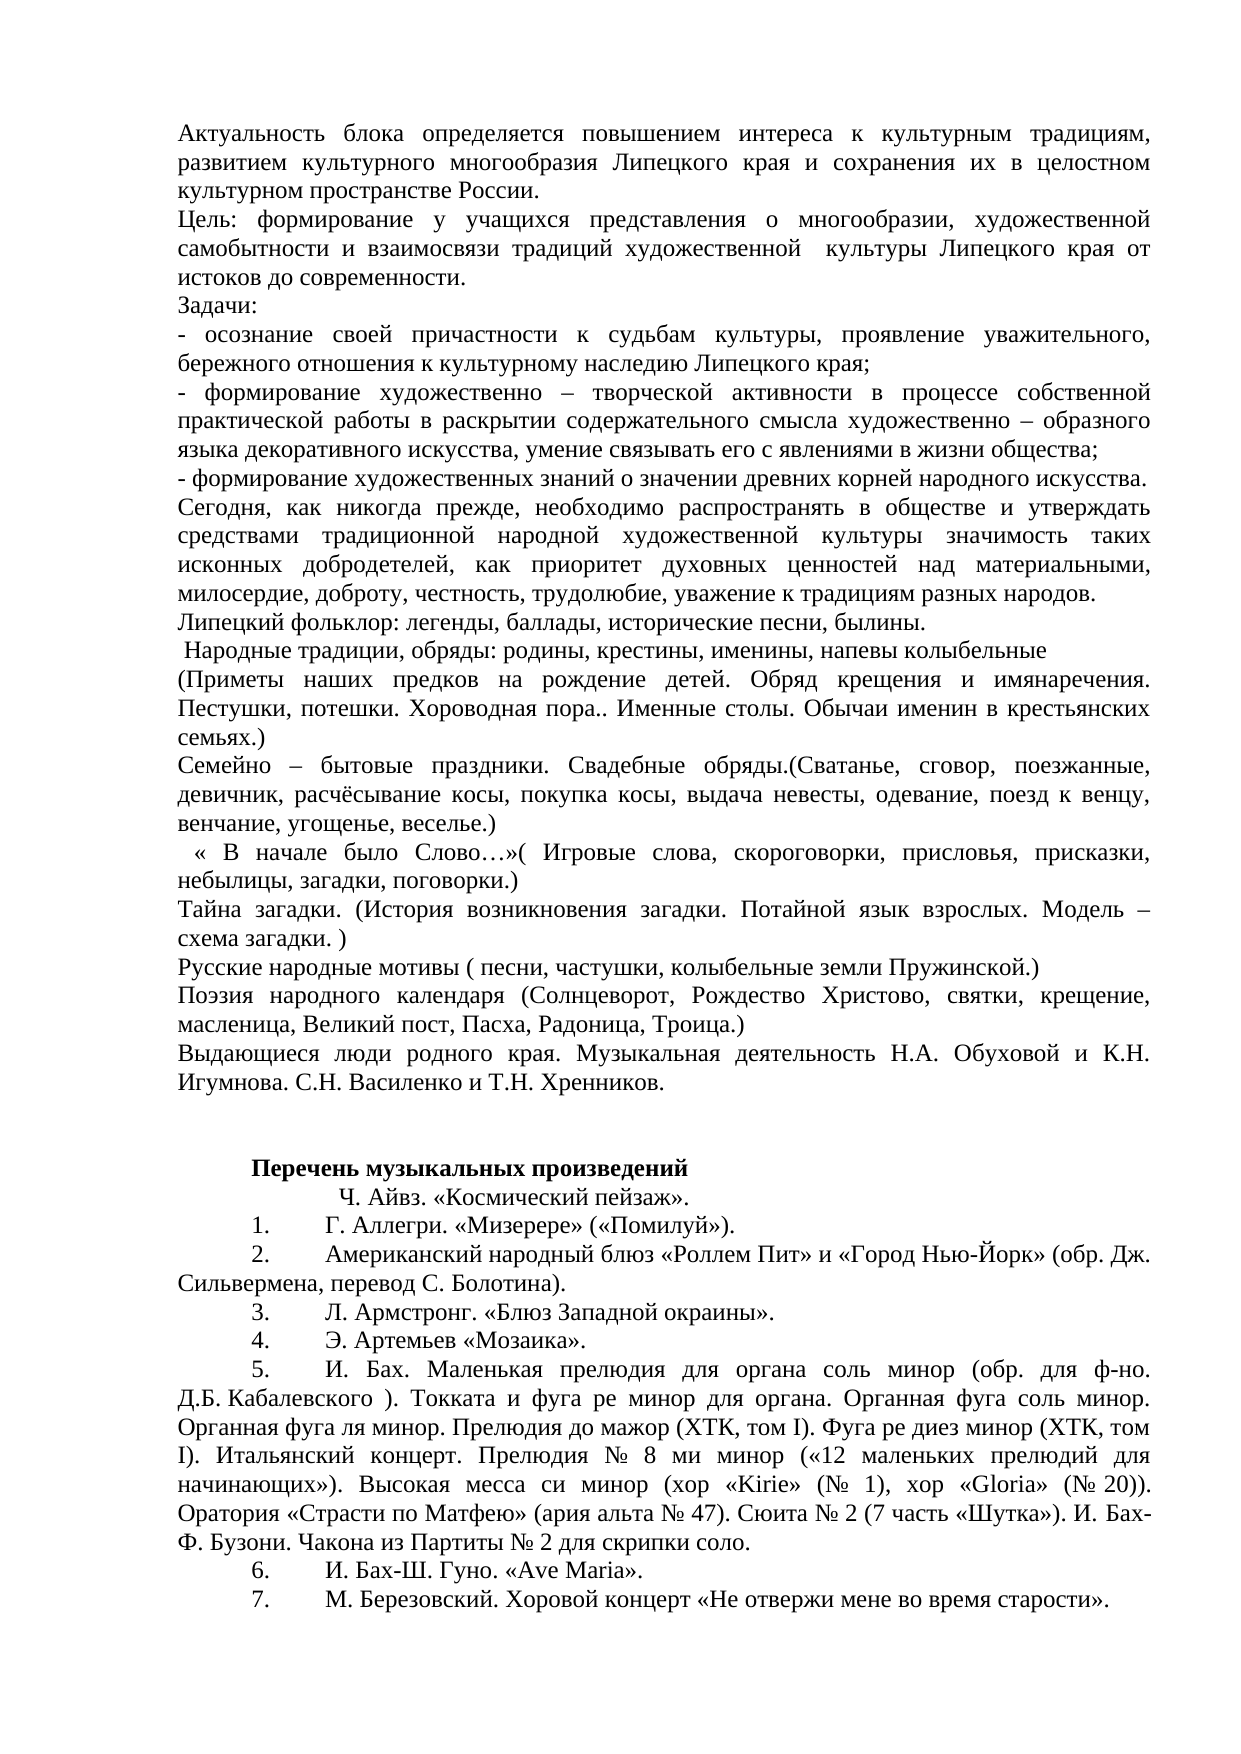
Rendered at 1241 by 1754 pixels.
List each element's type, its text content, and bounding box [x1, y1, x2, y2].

text - формирование художественно – творческой активности в процессе собственной практической работы в раскрытии содержательного смысла художественно – образного языка декоративного искусства, умение связывать его с явлениями в жизни общества; [177, 377, 1152, 463]
text Липецкий фольклор: легенды, баллады, исторические песни, былины. [177, 607, 1152, 636]
text Ч. Айвз. «Космический пейзаж». [177, 1182, 1152, 1211]
list И. Бах. Маленькая прелюдия для органа соль минор (обр. для ф-но. Д.Б. Кабалевского ). Токката и фуга ре минор для органа. Органная фуга соль минор. Органная фуга ля минор. Прелюдия до мажор (ХТК, том Ι). Фуга ре диез минор (ХТК, том Ι). Итальянский концерт. Прелюдия № 8 ми минор («12 маленьких прелюдий для начинающих»). Высокая месса си минор (хор «Kirie» (№ 1), хор «Gloria» (№ 20)). Оратория «Страсти по Матфею» (ария альта № 47). Сюита № 2 (7 часть «Шутка»). И. Бах-Ф. Бузони. Чакона из Партиты № 2 для скрипки соло. [177, 1354, 1152, 1556]
text (Приметы наших предков на рождение детей. Обряд крещения и имянаречения. Пестушки, потешки. Хороводная пора.. Именные столы. Обычаи именин в крестьянских семьях.) [177, 664, 1152, 751]
text Цель: формирование у учащихся представления о многообразии, художественной самобытности и взаимосвязи традиций художественной культуры Липецкого края от истоков до современности. [177, 204, 1152, 291]
text Выдающиеся люди родного края. Музыкальная деятельность Н.А. Обуховой и К.Н. Игумнова. С.Н. Василенко и Т.Н. Хренников. [177, 1038, 1152, 1096]
text « В начале было Слово…»( Игровые слова, скороговорки, присловья, присказки, небылицы, загадки, поговорки.) [177, 837, 1152, 894]
text Народные традиции, обряды: родины, крестины, именины, напевы колыбельные [177, 636, 1152, 664]
text Сегодня, как никогда прежде, необходимо распространять в обществе и утверждать средствами традиционной народной художественной культуры значимость таких исконных добродетелей, как приоритет духовных ценностей над материальными, милосердие, доброту, честность, трудолюбие, уважение к традициям разных народов. [177, 492, 1152, 607]
text Тайна загадки. (История возникновения загадки. Потайной язык взрослых. Модель – схема загадки. ) [177, 894, 1152, 952]
text Актуальность блока определяется повышением интереса к культурным традициям, развитием культурного многообразия Липецкого края и сохранения их в целостном культурном пространстве России. [177, 118, 1152, 204]
list И. Бах-Ш. Гуно. «Ave Maria». [177, 1556, 1152, 1584]
text Перечень музыкальных произведений [177, 1153, 1152, 1182]
text Семейно – бытовые праздники. Свадебные обряды.(Сватанье, сговор, поезжанные, девичник, расчёсывание косы, покупка косы, выдача невесты, одевание, поезд к венцу, венчание, угощенье, веселье.) [177, 751, 1152, 837]
text Русские народные мотивы ( песни, частушки, колыбельные земли Пружинской.) [177, 952, 1152, 981]
text Поэзия народного календаря (Солнцеворот, Рождество Христово, святки, крещение, масленица, Великий пост, Пасха, Радоница, Троица.) [177, 981, 1152, 1038]
text Задачи: [177, 291, 1152, 319]
text - формирование художественных знаний о значении древних корней народного искусства. [177, 463, 1152, 492]
list М. Березовский. Хоровой концерт «Не отвержи мене во время старости». [177, 1584, 1152, 1613]
list Американский народный блюз «Роллем Пит» и «Город Нью-Йорк» (обр. Дж. Сильвермена, перевод С. Болотина). [177, 1239, 1152, 1297]
list Г. Аллегри. «Мизерере» («Помилуй»). [177, 1211, 1152, 1239]
list Э. Артемьев «Мозаика». [177, 1326, 1152, 1354]
list Л. Армстронг. «Блюз Западной окраины». [177, 1297, 1152, 1326]
text - осознание своей причастности к судьбам культуры, проявление уважительного, бережного отношения к культурному наследию Липецкого края; [177, 319, 1152, 377]
